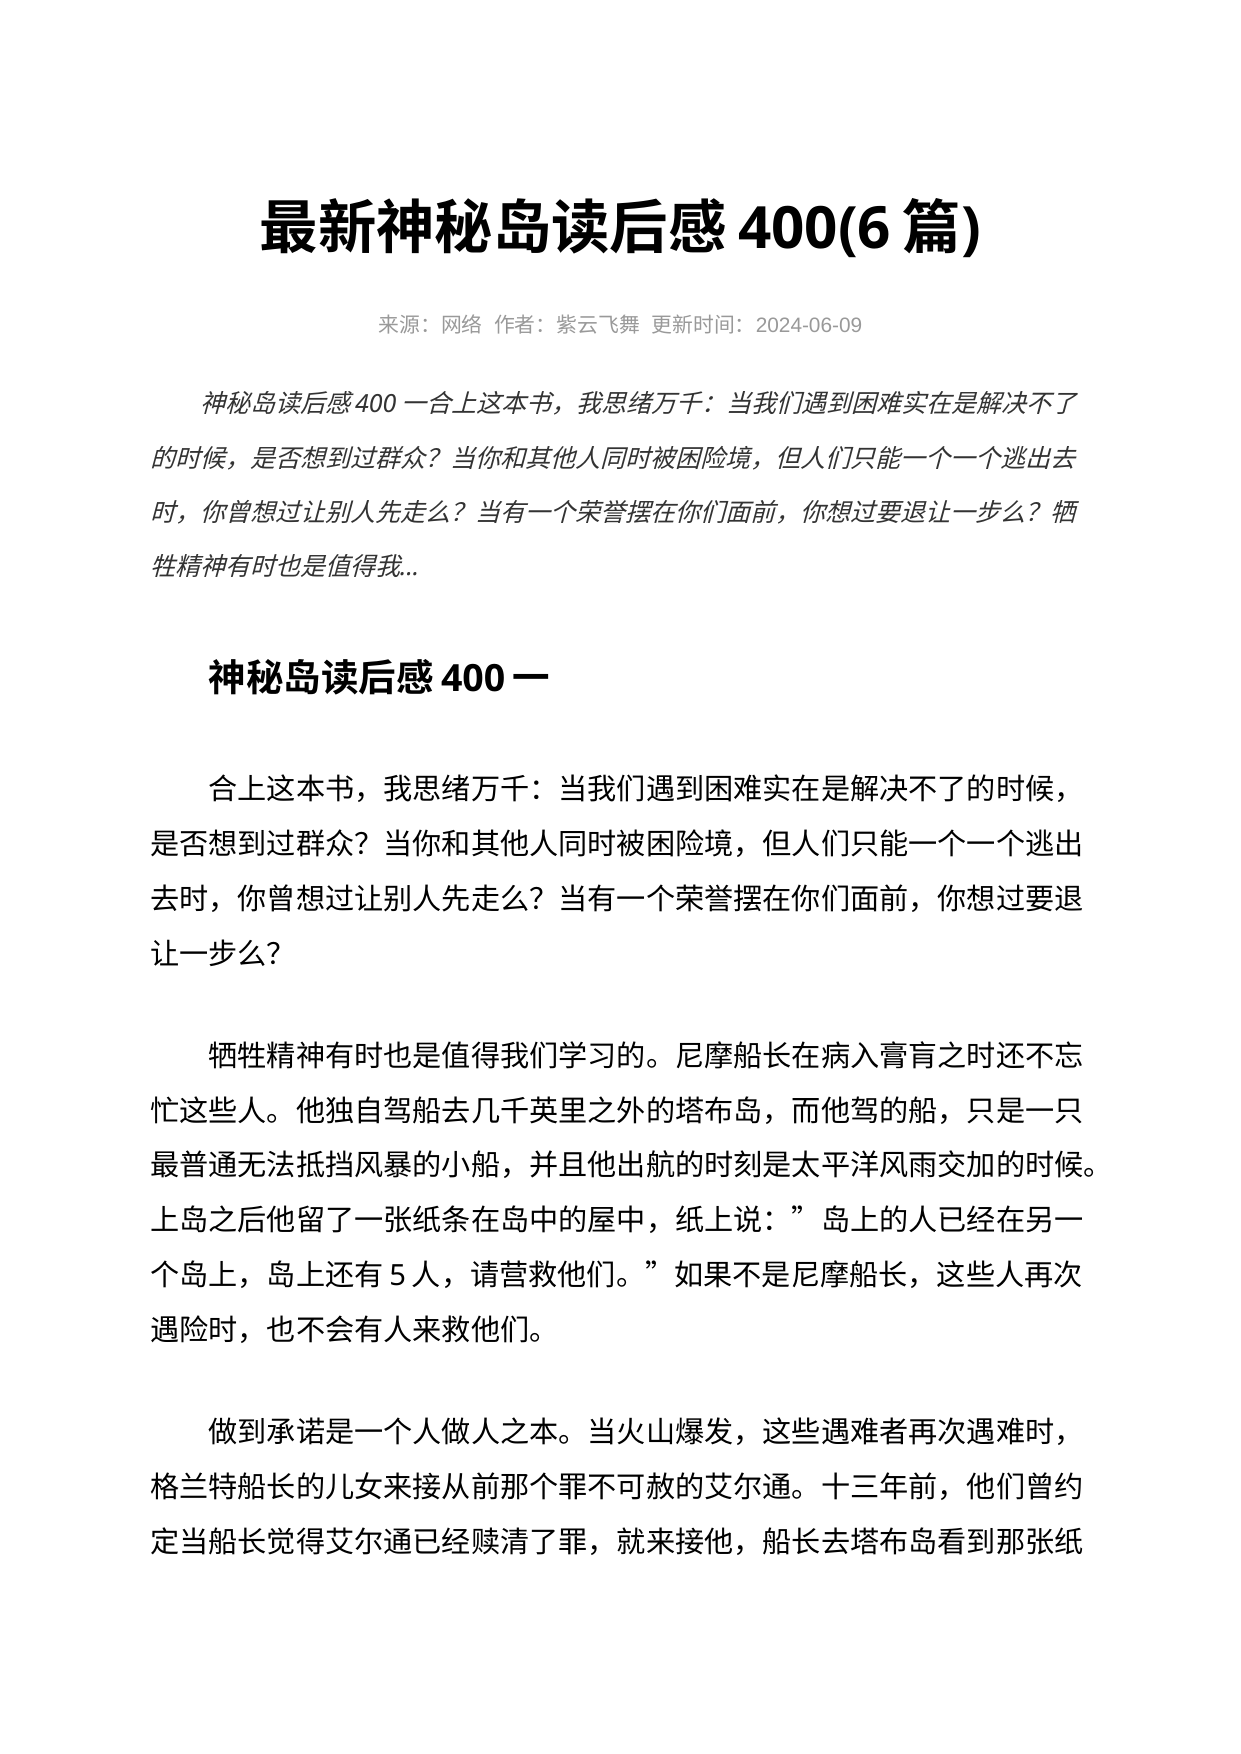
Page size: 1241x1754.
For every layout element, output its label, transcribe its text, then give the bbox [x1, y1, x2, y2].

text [150, 1408, 1090, 1561]
subtitle 最新神秘岛读后感400(6篇) [150, 181, 1090, 266]
text 合上这本书，我思绪万千：当我们遇到困难实在是解决不了的时候，是否想到过群众？当你和其他人同时被困险境，但人们只能一个一个逃出去时，你曾想过让别人先走么？当有一个荣誉摆在你们面前，你想过要退让一步么？ [150, 766, 1090, 973]
text 神秘岛读后感400一合上这本书，我思绪万千：当我们遇到困难实在是解决不了的时候，是否想到过群众？当你和其他人同时被困险境，但人们只能一个一个逃出去时，你曾想过让别人先走么？当有一个荣誉摆在你们面前，你想过要退让一步么？牺牲精神有时也是值得我... [150, 384, 1090, 583]
text 神秘岛读后感400一 [150, 648, 1090, 703]
text 来源：网络 作者：紫云飞舞 更新时间：2024-06-09 [150, 313, 1090, 337]
text 牺牲精神有时也是值得我们学习的。尼摩船长在病入膏肓之时还不忘忙这些人。他独自驾船去几千英里之外的塔布岛，而他驾的船，只是一只最普通无法抵挡风暴的小船，并且他出航的时刻是太平洋风雨交加的时候。上岛之后他留了一张纸条在岛中的屋中，纸上说：”岛上的人已经在另一个岛上，岛上还有5人，请营救他们。”如果不是尼摩船长，这些人再次遇险时，也不会有人来救他们。 [150, 1032, 1090, 1349]
